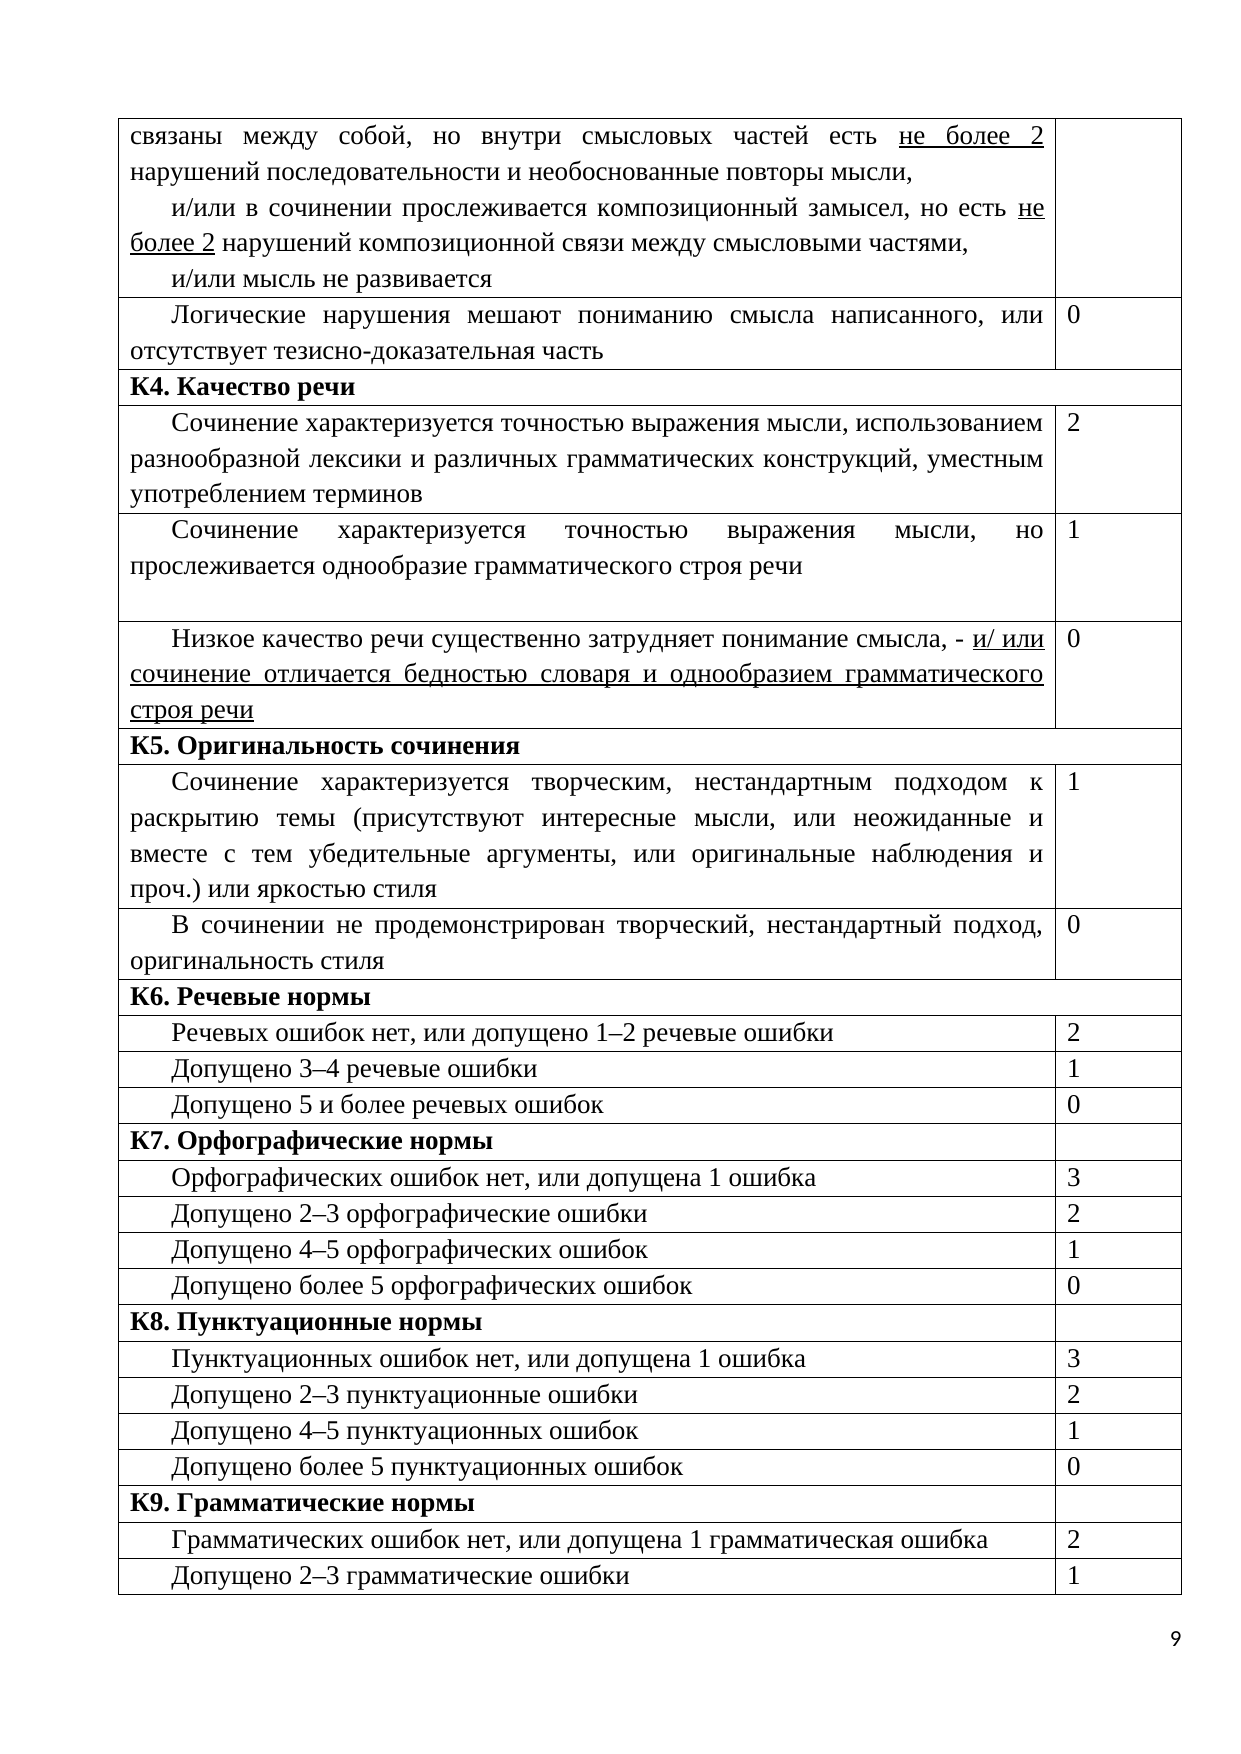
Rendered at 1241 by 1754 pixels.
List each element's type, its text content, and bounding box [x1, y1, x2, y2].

table_cell Допущено более 5 орфографических ошибок [119, 1269, 1055, 1304]
table_cell 2 [1056, 1197, 1181, 1232]
table_cell 0 [1056, 1269, 1181, 1304]
table_cell К8. Пунктуационные нормы [119, 1305, 1055, 1341]
table_cell В сочинении не продемонстрирован творческий, нестандартный подход, оригинальность стиля [119, 909, 1055, 979]
table_cell Речевых ошибок нет, или допущено 1–2 речевые ошибки [119, 1016, 1055, 1051]
table_cell Допущено более 5 пунктуационных ошибок [119, 1450, 1055, 1485]
table_cell Допущено 3–4 речевые ошибки [119, 1052, 1055, 1087]
table_cell [1056, 1486, 1181, 1522]
table_cell 2 [1056, 406, 1181, 512]
table_cell Сочинение характеризуется точностью выражения мысли, использованием разнообразной лексики и различных грамматических конструкций, уместным употреблением терминов [119, 406, 1055, 512]
table_cell 1 [1056, 765, 1181, 907]
table_cell Пунктуационных ошибок нет, или допущена 1 ошибка [119, 1342, 1055, 1377]
table_cell 1 [1056, 119, 1181, 297]
table_cell 1 [1056, 1233, 1181, 1268]
table_cell 0 [1056, 909, 1181, 979]
table_cell К5. Оригинальность сочинения [119, 729, 1181, 764]
table_cell 2 [1056, 1378, 1181, 1413]
table_cell Допущено 4–5 орфографических ошибок [119, 1233, 1055, 1268]
table_cell К4. Качество речи [119, 370, 1181, 405]
table_cell 1 [1056, 514, 1181, 621]
table_cell 1 [1056, 1414, 1181, 1449]
table_cell Орфографических ошибок нет, или допущена 1 ошибка [119, 1161, 1055, 1196]
table_cell Логические нарушения мешают пониманию смысла написанного, или отсутствует тезисно-доказательная часть [119, 298, 1055, 369]
table_cell Сочинение характеризуется творческим, нестандартным подходом к раскрытию темы (присутствуют интересные мысли, или неожиданные и вместе с тем убедительные аргументы, или оригинальные наблюдения и проч.) или яркостью стиля [119, 765, 1055, 907]
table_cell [119, 119, 1055, 297]
table_cell 1 [1056, 1052, 1181, 1087]
table_cell 0 [1056, 1088, 1181, 1123]
table_cell К6. Речевые нормы [119, 980, 1181, 1015]
table_cell Низкое качество речи существенно затрудняет понимание смысла, - и/ или сочинение отличается бедностью словаря и однообразием грамматического строя речи [119, 622, 1055, 728]
table_cell 1 [1056, 1559, 1181, 1594]
table_cell К9. Грамматические нормы [119, 1486, 1055, 1522]
table_cell 2 [1056, 1016, 1181, 1051]
table_cell 2 [1056, 1523, 1181, 1558]
table_cell К7. Орфографические нормы [119, 1124, 1055, 1160]
table_cell Допущено 5 и более речевых ошибок [119, 1088, 1055, 1123]
table_cell [1056, 1124, 1181, 1160]
table_cell Допущено 2–3 грамматические ошибки [119, 1559, 1055, 1594]
table_cell 3 [1056, 1342, 1181, 1377]
table_cell Сочинение характеризуется точностью выражения мысли, но прослеживается однообразие грамматического строя речи [119, 514, 1055, 621]
table_cell [1056, 1305, 1181, 1341]
table_cell Допущено 4–5 пунктуационных ошибок [119, 1414, 1055, 1449]
table_cell 0 [1056, 298, 1181, 369]
table_cell Допущено 2–3 орфографические ошибки [119, 1197, 1055, 1232]
table_cell 3 [1056, 1161, 1181, 1196]
table_cell Допущено 2–3 пунктуационные ошибки [119, 1378, 1055, 1413]
table_cell 0 [1056, 1450, 1181, 1485]
table_cell 0 [1056, 622, 1181, 728]
table_cell Грамматических ошибок нет, или допущена 1 грамматическая ошибка [119, 1523, 1055, 1558]
